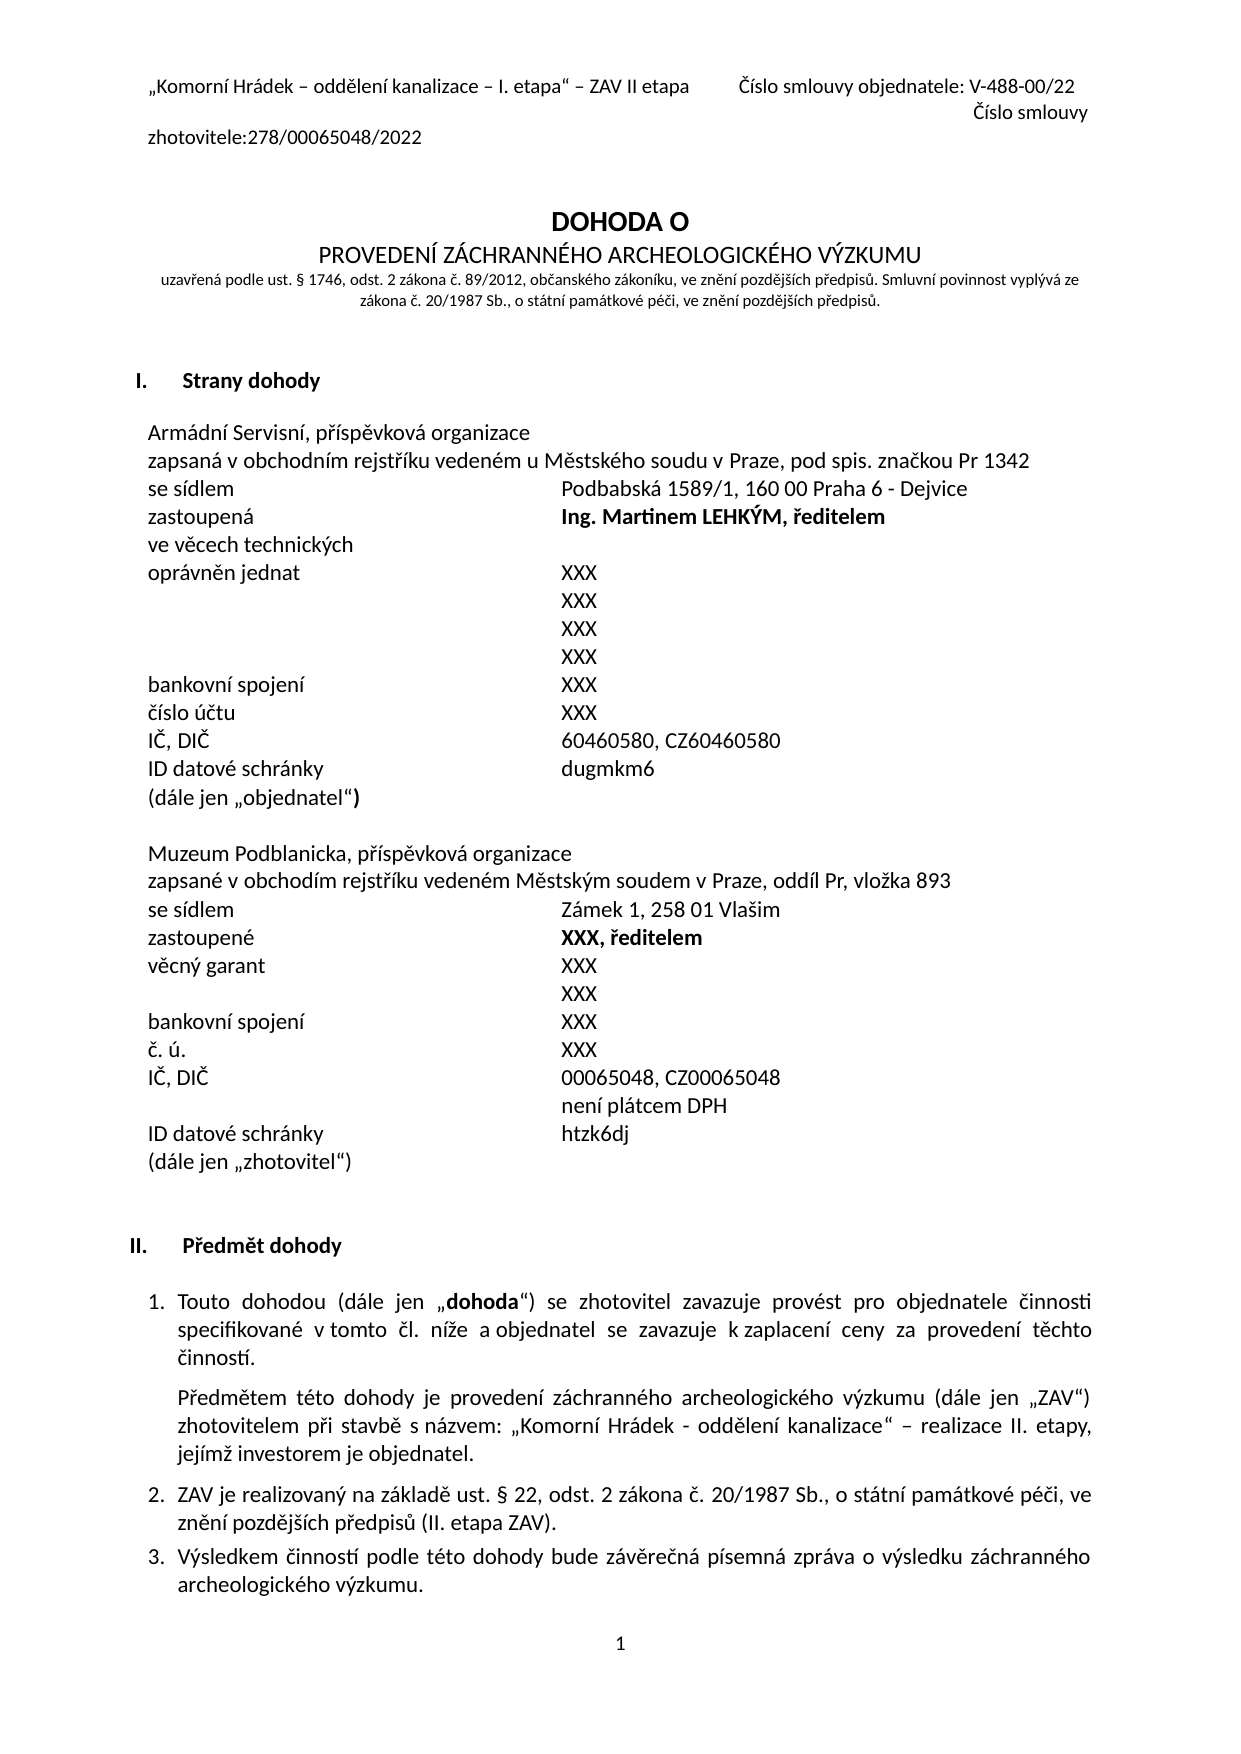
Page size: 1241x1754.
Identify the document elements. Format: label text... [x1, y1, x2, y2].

text Armádní Servisní, příspěvková organizace [148, 418, 1092, 446]
text č. ú. XXX [148, 1035, 1092, 1063]
text (dále jen „objednatel“) [148, 783, 1092, 811]
text XXX [148, 614, 1092, 642]
text zastoupená Ing. Martinem LEHKÝM, ředitelem [148, 502, 1092, 530]
text bankovní spojení XXX [148, 671, 1092, 698]
text (dále jen „zhotovitel“) [148, 1147, 1092, 1175]
text XXX [148, 642, 1092, 671]
text není plátcem DPH [148, 1091, 1092, 1119]
text IČ, DIČ 60460580, CZ60460580 [148, 727, 1092, 754]
list Strany dohody [148, 366, 1092, 394]
text zapsané v obchodím rejstříku vedeném Městským soudem v Praze, oddíl Pr, vložka 893 [148, 867, 1092, 895]
list Touto dohodou (dále jen „dohoda“) se zhotovitel zavazuje provést pro objednatele činnosti specifikované v tomto čl. níže a objednatel se zavazuje k zaplacení ceny za provedení těchto činností. [148, 1287, 1092, 1371]
text se sídlem Podbabská 1589/1, 160 00 Praha 6 - Dejvice [148, 474, 1092, 502]
list Předmět dohody [148, 1231, 1092, 1259]
text zastoupené XXX, ředitelem [148, 923, 1092, 951]
text XXX [148, 586, 1092, 614]
text Muzeum Podblanicka, příspěvková organizace [148, 839, 1092, 867]
text ID datové schránky dugmkm6 [148, 754, 1092, 783]
text věcný garant XXX [148, 951, 1092, 979]
text oprávněn jednat XXX [148, 558, 1092, 586]
text se sídlem Zámek 1, 258 01 Vlašim [148, 895, 1092, 923]
text Předmětem této dohody je provedení záchranného archeologického výzkumu (dále jen „ZAV“) zhotovitelem při stavbě s názvem: „Komorní Hrádek - oddělení kanalizace“ – realizace II. etapy, jejímž investorem je objednatel. [177, 1383, 1092, 1468]
text číslo účtu XXX [148, 698, 1092, 727]
text DOHODA O [148, 203, 1092, 239]
text zapsaná v obchodním rejstříku vedeném u Městského soudu v Praze, pod spis. značkou Pr 1342 [148, 446, 1092, 474]
list ZAV je realizovaný na základě ust. § 22, odst. 2 zákona č. 20/1987 Sb., o státní památkové péči, ve znění pozdějších předpisů (II. etapa ZAV). [148, 1480, 1092, 1536]
text ID datové schránky htzk6dj [148, 1119, 1092, 1147]
text XXX [148, 979, 1092, 1007]
text PROVEDENÍ ZÁCHRANNÉHO ARCHEOLOGICKÉHO VÝZKUMU [148, 239, 1092, 269]
list Výsledkem činností podle této dohody bude závěrečná písemná zpráva o výsledku záchranného archeologického výzkumu. [148, 1542, 1093, 1598]
text bankovní spojení XXX [148, 1007, 1092, 1035]
text ve věcech technických [148, 530, 1092, 558]
text IČ, DIČ 00065048, CZ00065048 [148, 1063, 1092, 1091]
text uzavřená podle ust. § 1746, odst. 2 zákona č. 89/2012, občanského zákoníku, ve znění pozdějších předpisů. Smluvní povinnost vyplývá ze zákona č. 20/1987 Sb., o státní památkové péči, ve znění pozdějších předpisů. [148, 269, 1092, 310]
